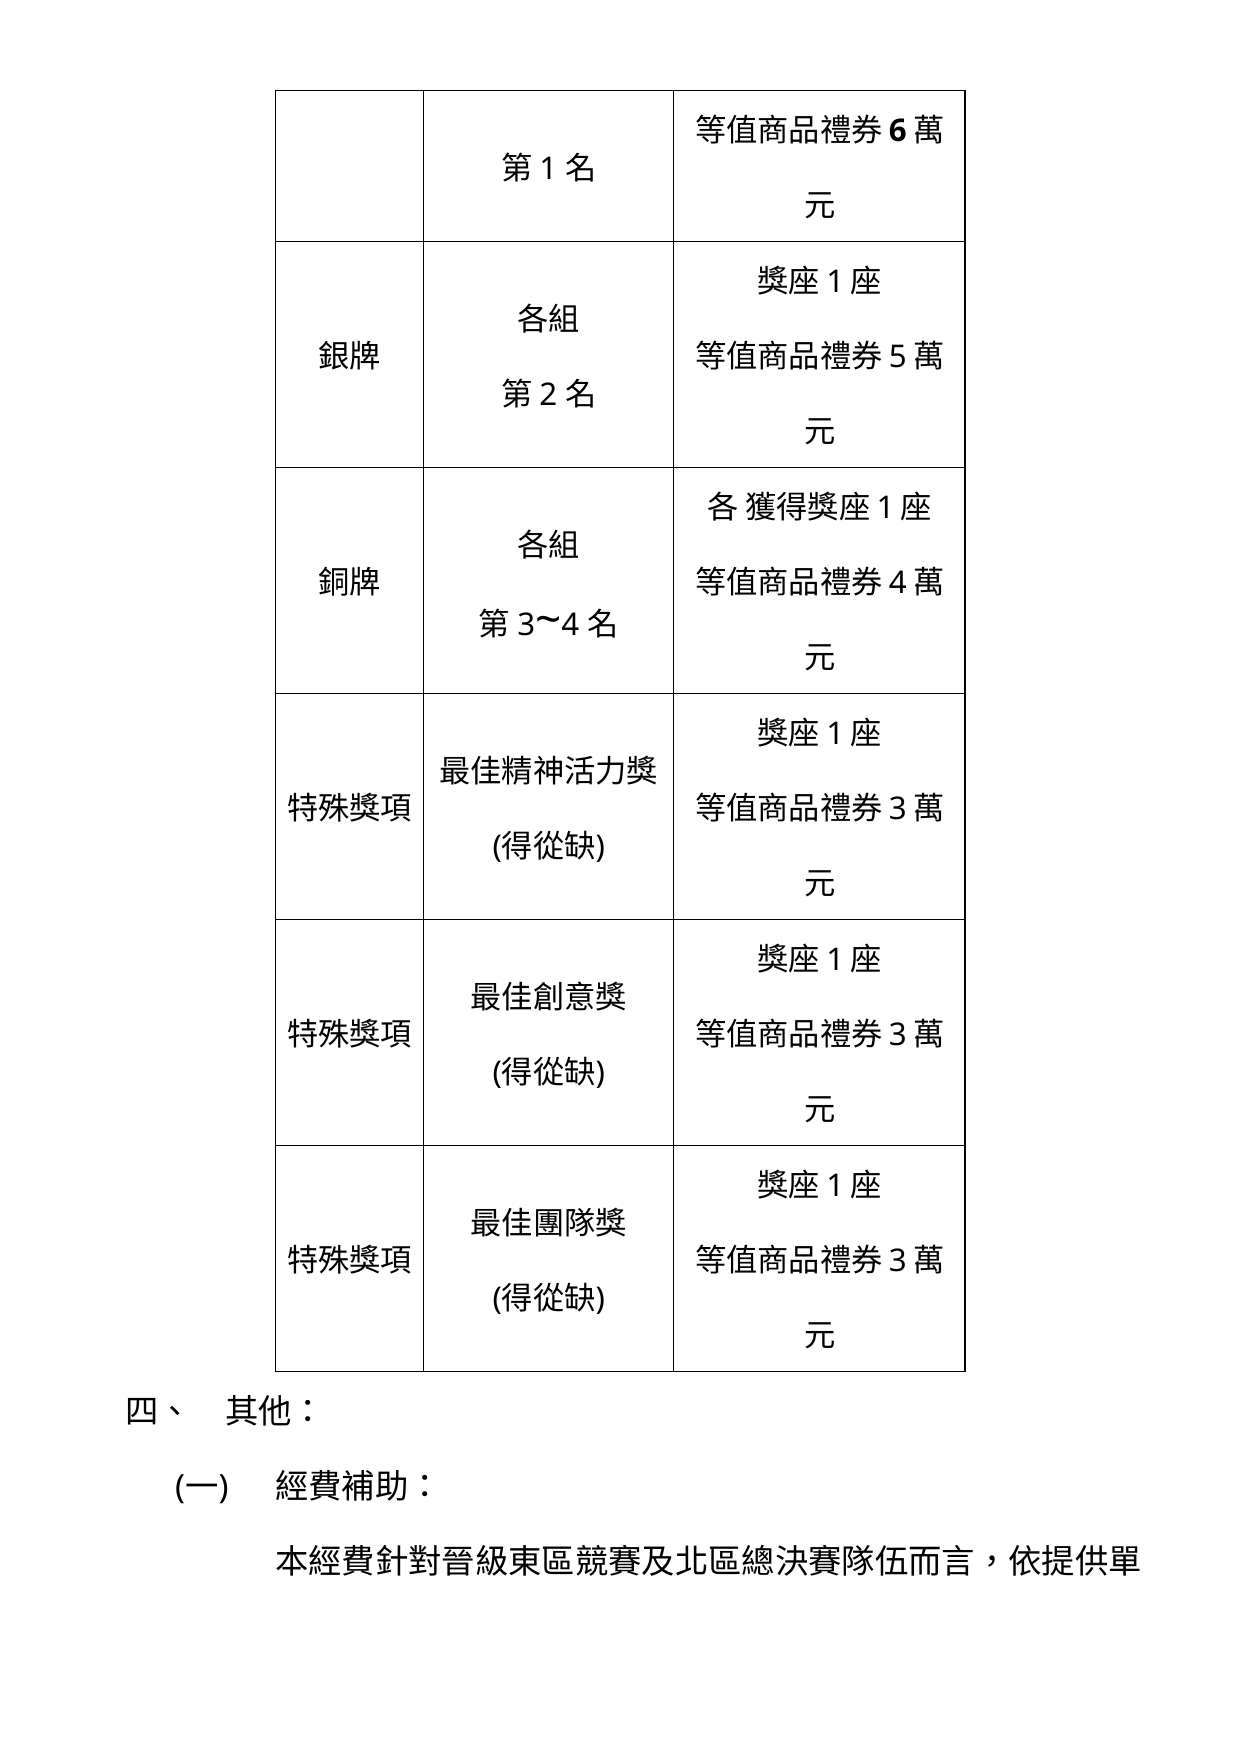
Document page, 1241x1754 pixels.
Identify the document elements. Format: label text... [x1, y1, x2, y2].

table_cell 特殊獎項 [276, 694, 423, 919]
table_cell 獎座1座 等值商品禮券3萬元 [674, 1146, 964, 1371]
table_cell 最佳團隊獎 (得從缺) [424, 1146, 673, 1371]
table_cell 獎座1座 等值商品禮券6萬元 [674, 91, 964, 241]
table_cell 獎座1座 等值商品禮券3萬元 [674, 694, 964, 919]
table_cell 各組 第 3~4 名 [424, 468, 673, 693]
table_cell 銅牌 [276, 468, 423, 693]
table_cell 獎座1座 等值商品禮券3萬元 [674, 920, 964, 1145]
table_cell 銀牌 [276, 242, 423, 467]
table_cell 金牌 [276, 91, 423, 241]
table_cell 各組 第 1 名 [424, 91, 673, 241]
list 其他： [125, 1372, 1165, 1447]
table_cell 最佳精神活力獎 (得從缺) [424, 694, 673, 919]
table_cell 最佳創意獎 (得從缺) [424, 920, 673, 1145]
table_cell 特殊獎項 [276, 920, 423, 1145]
list 經費補助： [175, 1447, 1165, 1522]
table_cell 各組 第 2 名 [424, 242, 673, 467]
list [275, 1522, 1165, 1597]
table_cell 獎座1座 等值商品禮券5萬元 [674, 242, 964, 467]
table_cell 特殊獎項 [276, 1146, 423, 1371]
table_cell 各 獲得獎座1座 等值商品禮券4萬元 [674, 468, 964, 693]
